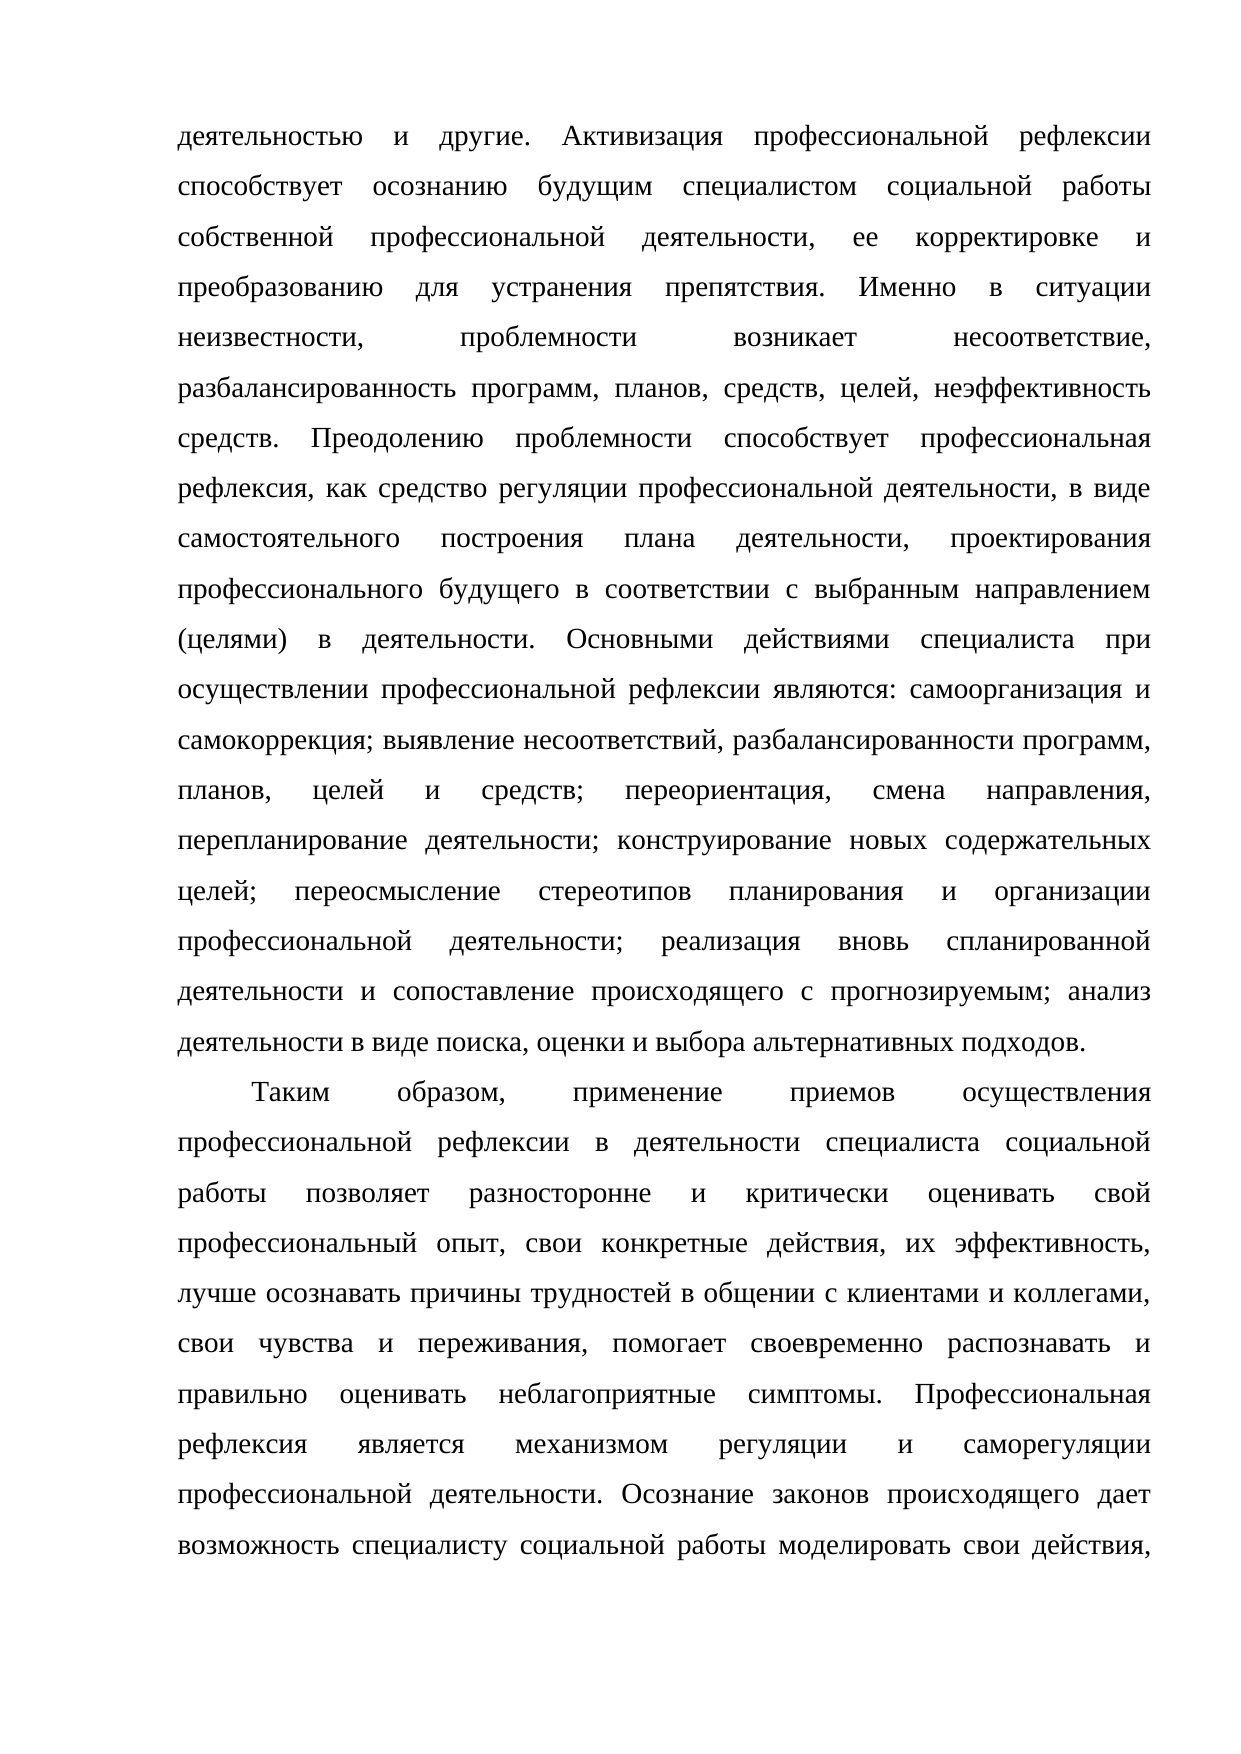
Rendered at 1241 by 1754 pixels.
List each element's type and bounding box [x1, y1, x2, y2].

text [177, 1074, 1152, 1560]
text [177, 118, 1152, 1057]
